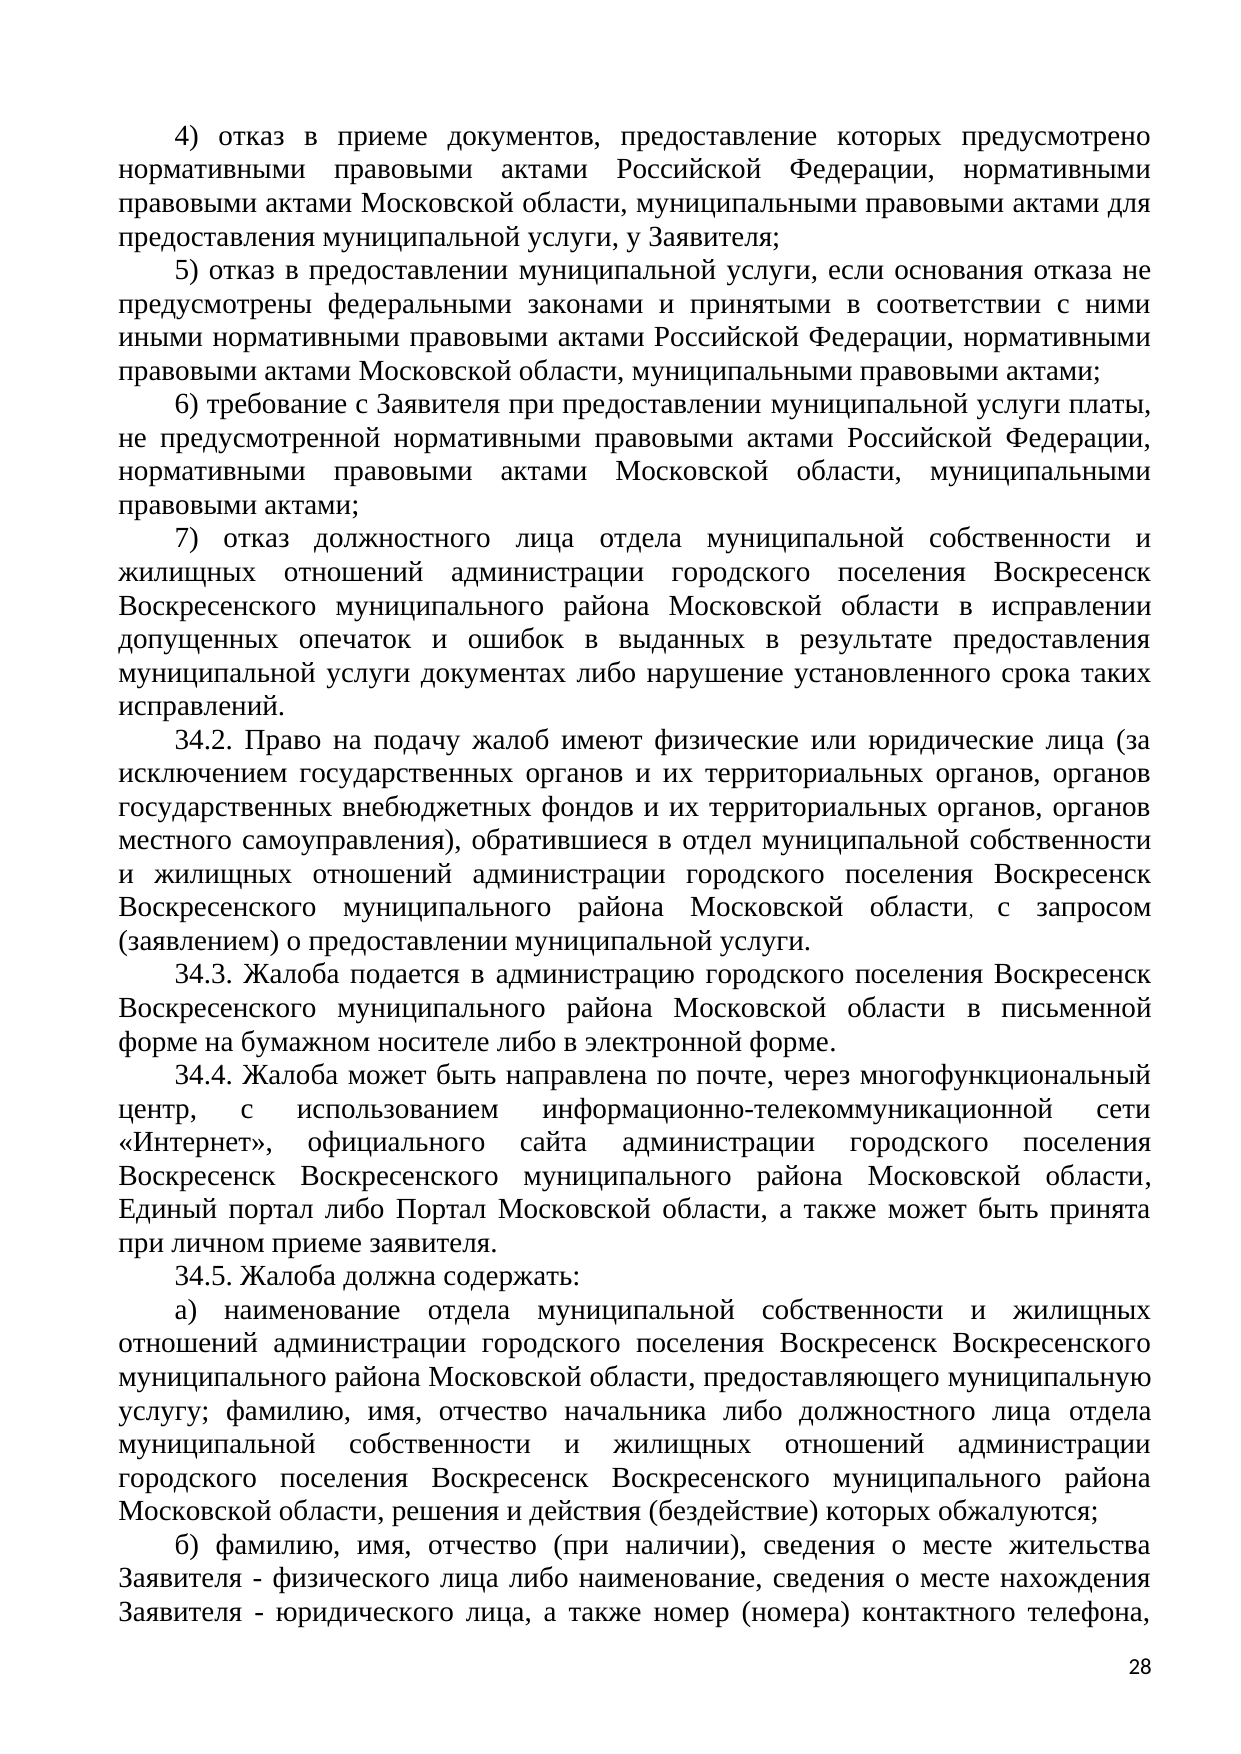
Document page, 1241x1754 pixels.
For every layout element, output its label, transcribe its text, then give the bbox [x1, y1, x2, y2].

text а) наименование отдела муниципальной собственности и жилищных отношений администрации городского поселения Воскресенск Воскресенского муниципального района Московской области, предоставляющего муниципальную услугу; фамилию, имя, отчество начальника либо должностного лица отдела муниципальной собственности и жилищных отношений администрации городского поселения Воскресенск Воскресенского муниципального района Московской области, решения и действия (бездействие) которых обжалуются; [118, 1292, 1152, 1527]
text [118, 1527, 1152, 1627]
text 6) требование с Заявителя при предоставлении муниципальной услуги платы, не предусмотренной нормативными правовыми актами Российской Федерации, нормативными правовыми актами Московской области, муниципальными правовыми актами; [118, 386, 1152, 521]
text 34.4. Жалоба может быть направлена по почте, через многофункциональный центр, с использованием информационно-телекоммуникационной сети «Интернет», официального сайта администрации городского поселения Воскресенск Воскресенского муниципального района Московской области, Единый портал либо Портал Московской области, а также может быть принята при личном приеме заявителя. [118, 1057, 1152, 1258]
text 34.3. Жалоба подается в администрацию городского поселения Воскресенск Воскресенского муниципального района Московской области в письменной форме на бумажном носителе либо в электронной форме. [118, 957, 1152, 1057]
text 7) отказ должностного лица отдела муниципальной собственности и жилищных отношений администрации городского поселения Воскресенск Воскресенского муниципального района Московской области в исправлении допущенных опечаток и ошибок в выданных в результате предоставления муниципальной услуги документах либо нарушение установленного срока таких исправлений. [118, 521, 1152, 722]
text 34.5. Жалоба должна содержать: [118, 1258, 1152, 1292]
text 4) отказ в приеме документов, предоставление которых предусмотрено нормативными правовыми актами Российской Федерации, нормативными правовыми актами Московской области, муниципальными правовыми актами для предоставления муниципальной услуги, у Заявителя; [118, 118, 1152, 252]
text 5) отказ в предоставлении муниципальной услуги, если основания отказа не предусмотрены федеральными законами и принятыми в соответствии с ними иными нормативными правовыми актами Российской Федерации, нормативными правовыми актами Московской области, муниципальными правовыми актами; [118, 252, 1152, 386]
text 34.2. Право на подачу жалоб имеют физические или юридические лица (за исключением государственных органов и их территориальных органов, органов государственных внебюджетных фондов и их территориальных органов, органов местного самоуправления), обратившиеся в отдел муниципальной собственности и жилищных отношений администрации городского поселения Воскресенск Воскресенского муниципального района Московской области, с запросом (заявлением) о предоставлении муниципальной услуги. [118, 722, 1152, 957]
